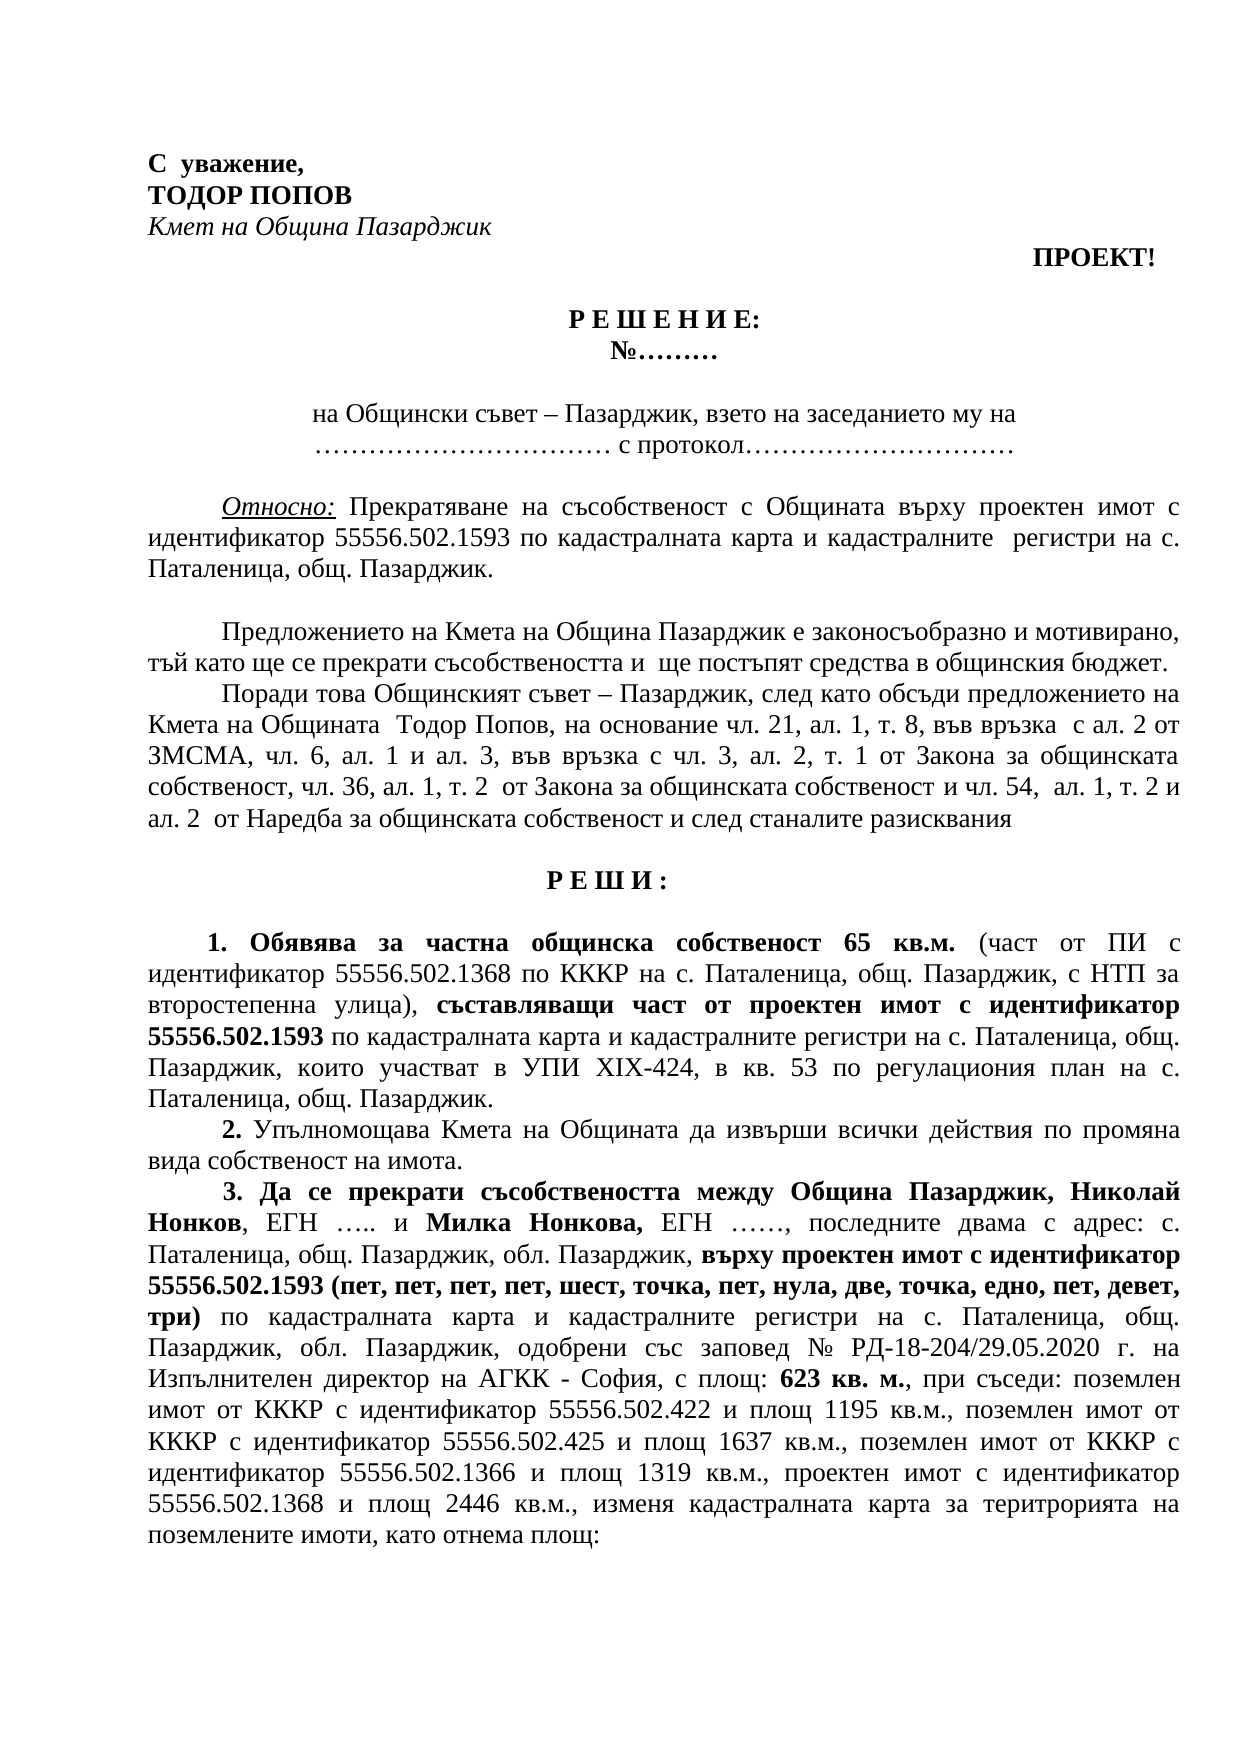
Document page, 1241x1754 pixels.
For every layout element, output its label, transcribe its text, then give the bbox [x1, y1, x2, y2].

text Кмет на Община Пазарджик [148, 210, 1181, 241]
text на Общински съвет – Пазарджик, взето на заседанието му на [148, 397, 1181, 428]
text №……… [148, 334, 1181, 366]
text С уважение, [148, 148, 1181, 179]
text Р Е Ш И : [148, 864, 1181, 895]
text Относно: Прекратяване на съсобственост с Общината върху проектен имот с идентификатор 55556.502.1593 по кадастралната карта и кадастралните регистри на с. Паталеница, общ. Пазарджик. [148, 490, 1181, 584]
text 2. Упълномощава Кмета на Общината да извърши всички действия по промяна вида собственост на имота. [148, 1113, 1181, 1175]
text …………………………… с протокол………………………… [148, 428, 1181, 459]
text 3. Да се прекрати съсобствеността между Община Пазарджик, Николай Нонков, ЕГН ….. и Милка Нонкова, ЕГН ……, последните двама с адрес: с. Паталеница, общ. Пазарджик, обл. Пазарджик, върху проектен имот с идентификатор 55556.502.1593 (пет, пет, пет, пет, шест, точка, пет, нула, две, точка, едно, пет, девет, три) по кадастралната карта и кадастралните регистри на с. Паталеница, общ. Пазарджик, обл. Пазарджик, одобрени със заповед № РД-18-204/29.05.2020 г. на Изпълнителен директор на АГКК - София, с площ: 623 кв. м., при съседи: поземлен имот от КККР с идентификатор 55556.502.422 и площ 1195 кв.м., поземлен имот от КККР с идентификатор 55556.502.425 и площ 1637 кв.м., поземлен имот от КККР с идентификатор 55556.502.1366 и площ 1319 кв.м., проектен имот с идентификатор 55556.502.1368 и площ 2446 кв.м., изменя кадастралната карта за теритрорията на поземлените имоти, като отнема площ: [148, 1175, 1181, 1549]
text Предложението на Кмета на Община Пазарджик е законосъобразно и мотивирано, тъй като ще се прекрати съсобствеността и ще постъпят средства в общинския бюджет. [148, 615, 1181, 677]
text ПРОЕКТ! [148, 241, 1181, 272]
text Поради това Общинският съвет – Пазарджик, след като обсъди предложението на Кмета на Общината Тодор Попов, на основание чл. 21, ал. 1, т. 8, във връзка с ал. 2 от ЗМСМА, чл. 6, ал. 1 и ал. 3, във връзка с чл. 3, ал. 2, т. 1 от Закона за общинската собственост, чл. 36, ал. 1, т. 2 от Закона за общинската собственост и чл. 54, ал. 1, т. 2 и ал. 2 от Наредба за общинската собственост и след станалите разисквания [148, 677, 1181, 833]
text ТОДОР ПОПОВ [148, 179, 1181, 210]
text 1. Обявява за частна общинска собственост 65 кв.м. (част от ПИ с идентификатор 55556.502.1368 по КККР на с. Паталеница, общ. Пазарджик, с НТП за второстепенна улица), съставляващи част от проектен имот с идентификатор 55556.502.1593 по кадастралната карта и кадастралните регистри на с. Паталеница, общ. Пазарджик, които участват в УПИ XIX-424, в кв. 53 по регулациония план на с. Паталеница, общ. Пазарджик. [148, 926, 1181, 1113]
text Р Е Ш Е Н И Е: [148, 303, 1181, 334]
